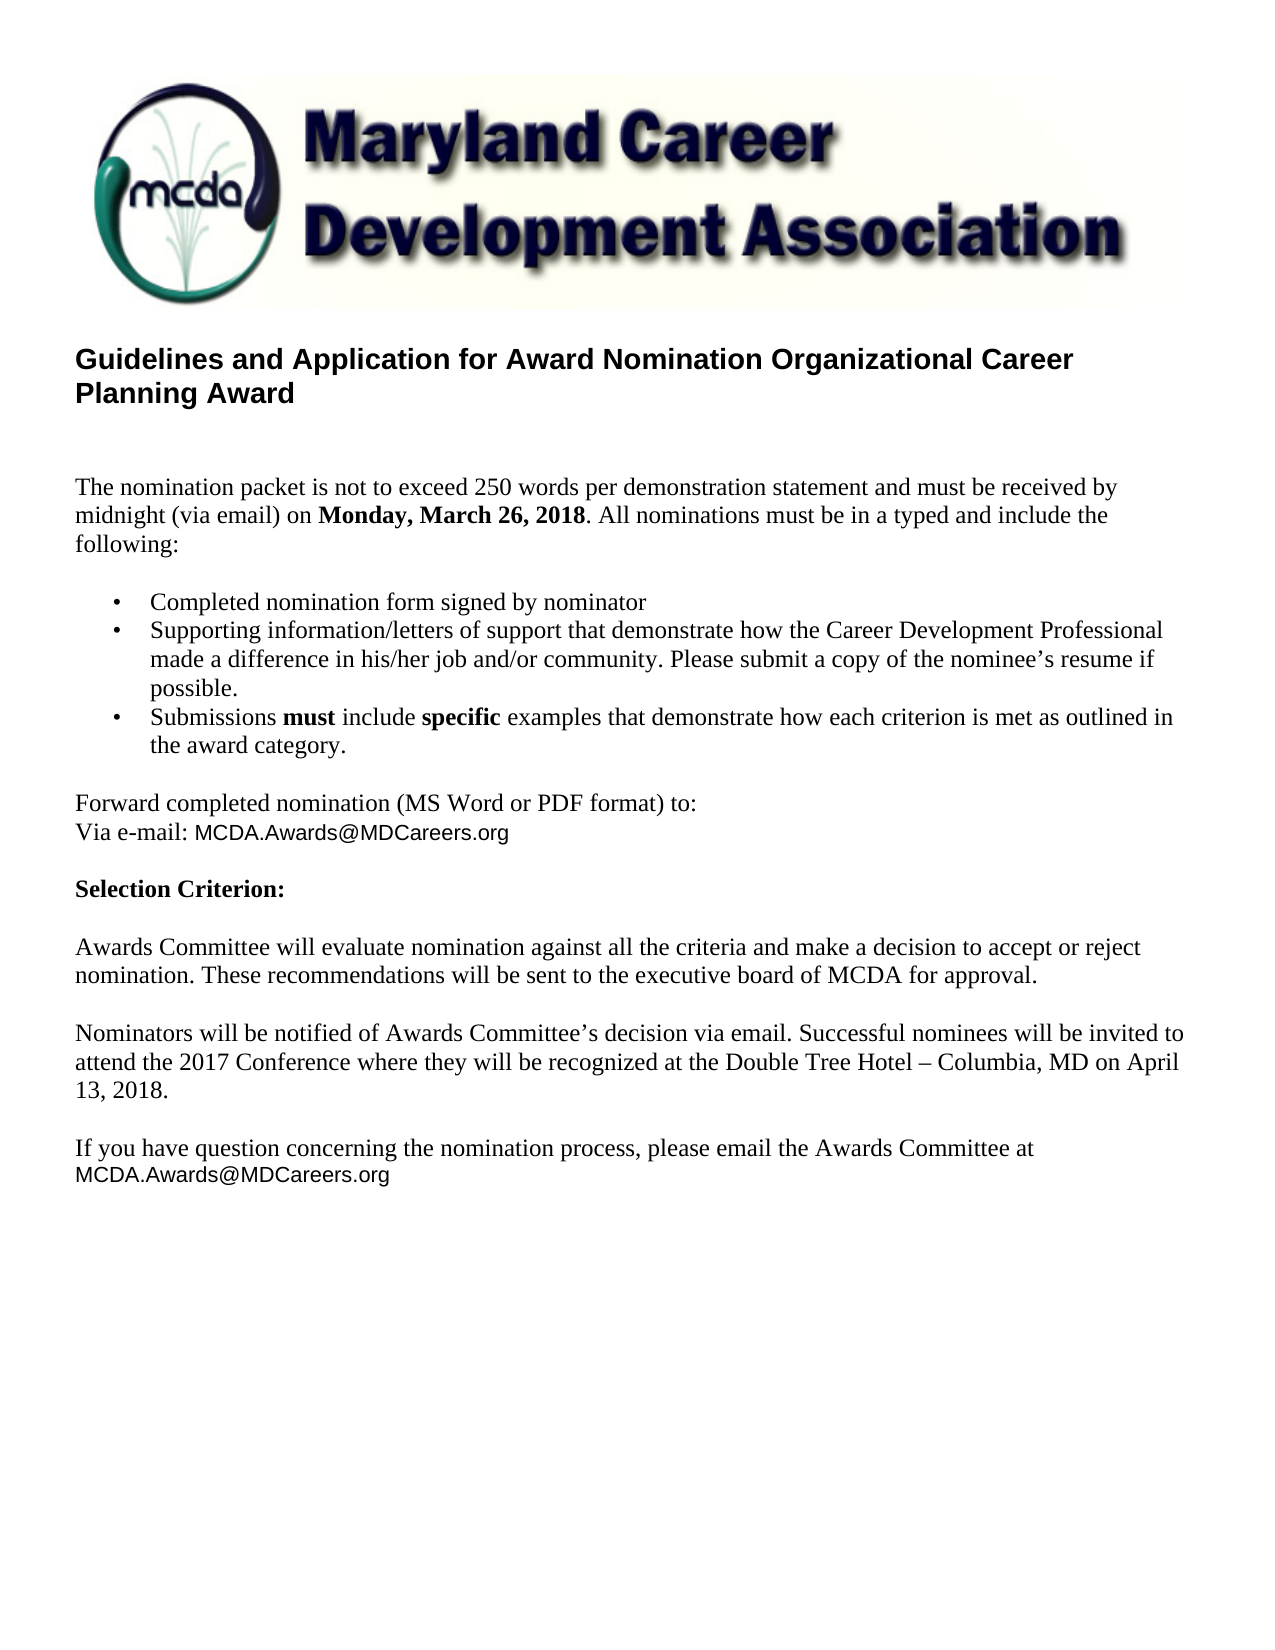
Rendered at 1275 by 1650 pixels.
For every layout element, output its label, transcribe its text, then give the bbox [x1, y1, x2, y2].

list Completed nomination form signed by nominator [112, 587, 1200, 615]
text Selection Criterion: [75, 874, 1200, 903]
list Submissions must include specific examples that demonstrate how each criterion is met as outlined in the award category. [112, 702, 1200, 759]
text The nomination packet is not to exceed 250 words per demonstration statement and must be received by midnight (via email) on Monday, March 26, 2018. All nominations must be in a typed and include the following: [75, 472, 1200, 558]
list Supporting information/letters of support that demonstrate how the Career Development Professional made a difference in his/her job and/or community. Please submit a copy of the nominee’s resume if possible. [112, 615, 1200, 702]
text Awards Committee will evaluate nomination against all the criteria and make a decision to accept or reject nomination. These recommendations will be sent to the executive board of MCDA for approval. [75, 932, 1200, 989]
picture [90, 75, 1186, 309]
text Forward completed nomination (MS Word or PDF format) to: [75, 788, 1200, 817]
text If you have question concerning the nomination process, please email the Awards Committee at MCDA.Awards@MDCareers.org [75, 1133, 1200, 1187]
text Via e-mail: MCDA.Awards@MDCareers.org [75, 817, 1200, 845]
text Nominators will be notified of Awards Committee’s decision via email. Successful nominees will be invited to attend the 2017 Conference where they will be recognized at the Double Tree Hotel – Columbia, MD on April 13, 2018. [75, 1018, 1200, 1104]
text Guidelines and Application for Award Nomination Organizational Career Planning Award [75, 342, 1200, 409]
